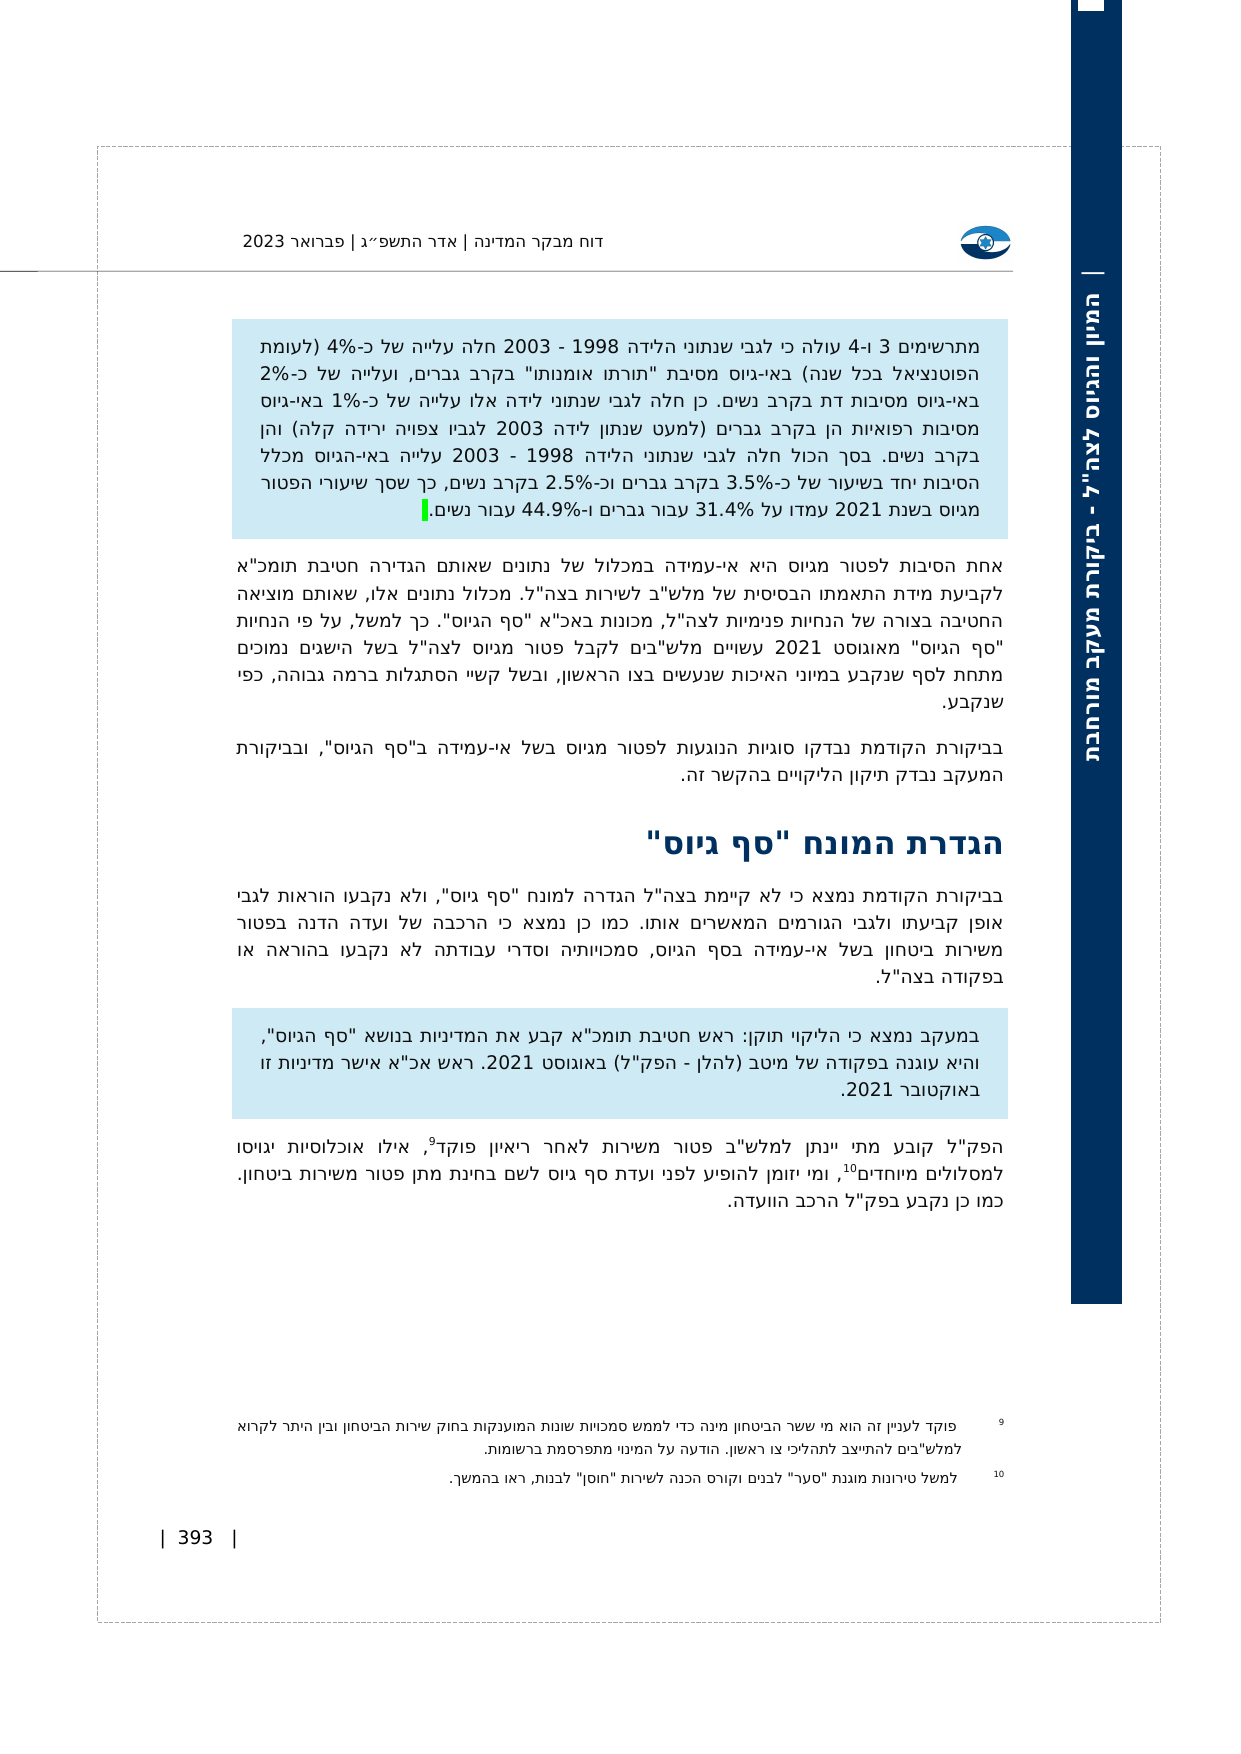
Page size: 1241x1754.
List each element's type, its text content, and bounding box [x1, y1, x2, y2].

text אחת הסיבות לפטור מגיוס היא אי-עמידה במכלול של נתונים שאותם הגדירה חטיבת תומכ"א לקביעת מידת התאמתו הבסיסית של מלש"ב לשירות בצה"ל. מכלול נתונים אלו, שאותם מוציאה החטיבה בצורה של הנחיות פנימיות לצה"ל, מכונות באכ"א "סף הגיוס". כך למשל, על פי הנחיות "סף הגיוס" מאוגוסט 2021 עשויים מלש"בים לקבל פטור מגיוס לצה"ל בשל הישגים נמוכים מתחת לסף שנקבע במיוני האיכות שנעשים בצו הראשון, ובשל קשיי הסתגלות ברמה גבוהה, כפי שנקבע. [236, 551, 1004, 714]
text במעקב נמצא כי הליקוי תוקן: ראש חטיבת תומכ"א קבע את המדיניות בנושא "סף הגיוס", והיא עוגנה בפקודה של מיטב (להלן - הפק"ל) באוגוסט 2021. ראש אכ"א אישר מדיניות זו באוקטובר 2021. [237, 1012, 1003, 1114]
text מתרשימים 3 ו-4 עולה כי לגבי שנתוני הלידה 1998 - 2003 חלה עלייה של כ-4% (לעומת הפוטנציאל בכל שנה) באי-גיוס מסיבת "תורתו אומנותו" בקרב גברים, ועלייה של כ-2% באי-גיוס מסיבות דת בקרב נשים. כן חלה לגבי שנתוני לידה אלו עלייה של כ-1% באי-גיוס מסיבות רפואיות הן בקרב גברים (למעט שנתון לידה 2003 לגביו צפויה ירידה קלה) והן בקרב נשים. בסך הכול חלה לגבי שנתוני הלידה 1998 - 2003 עלייה באי-הגיוס מכלל הסיבות יחד בשיעור של כ-3.5% בקרב גברים וכ-2.5% בקרב נשים, כך שסך שיעורי הפטור מגיוס בשנת 2021 עמדו על 31.4% עבור גברים ו-44.9% עבור נשים. [237, 324, 1003, 534]
picture [957, 222, 1014, 263]
text בביקורת הקודמת נבדקו סוגיות הנוגעות לפטור מגיוס בשל אי-עמידה ב"סף הגיוס", ובביקורת המעקב נבדק תיקון הליקויים בהקשר זה. [236, 732, 1004, 787]
text בביקורת הקודמת נמצא כי לא קיימת בצה"ל הגדרה למונח "סף גיוס", ולא נקבעו הוראות לגבי אופן קביעתו ולגבי הגורמים המאשרים אותו. כמו כן נמצא כי הרכבה של ועדה הדנה בפטור משירות ביטחון בשל אי-עמידה בסף הגיוס, סמכויותיה וסדרי עבודתה לא נקבעו בהוראה או בפקודה בצה"ל. [236, 881, 1004, 989]
text הגדרת המונח "סף גיוס" [236, 824, 1004, 862]
text הפק"ל קובע מתי יינתן למלש"ב פטור משירות לאחר ריאיון פוקד, אילו אוכלוסיות יגויסו למסלולים מיוחדים, ומי יזומן להופיע לפני ועדת סף גיוס לשם בחינת מתן פטור משירות ביטחון. כמו כן נקבע בפק"ל הרכב הוועדה. [236, 1132, 1004, 1213]
